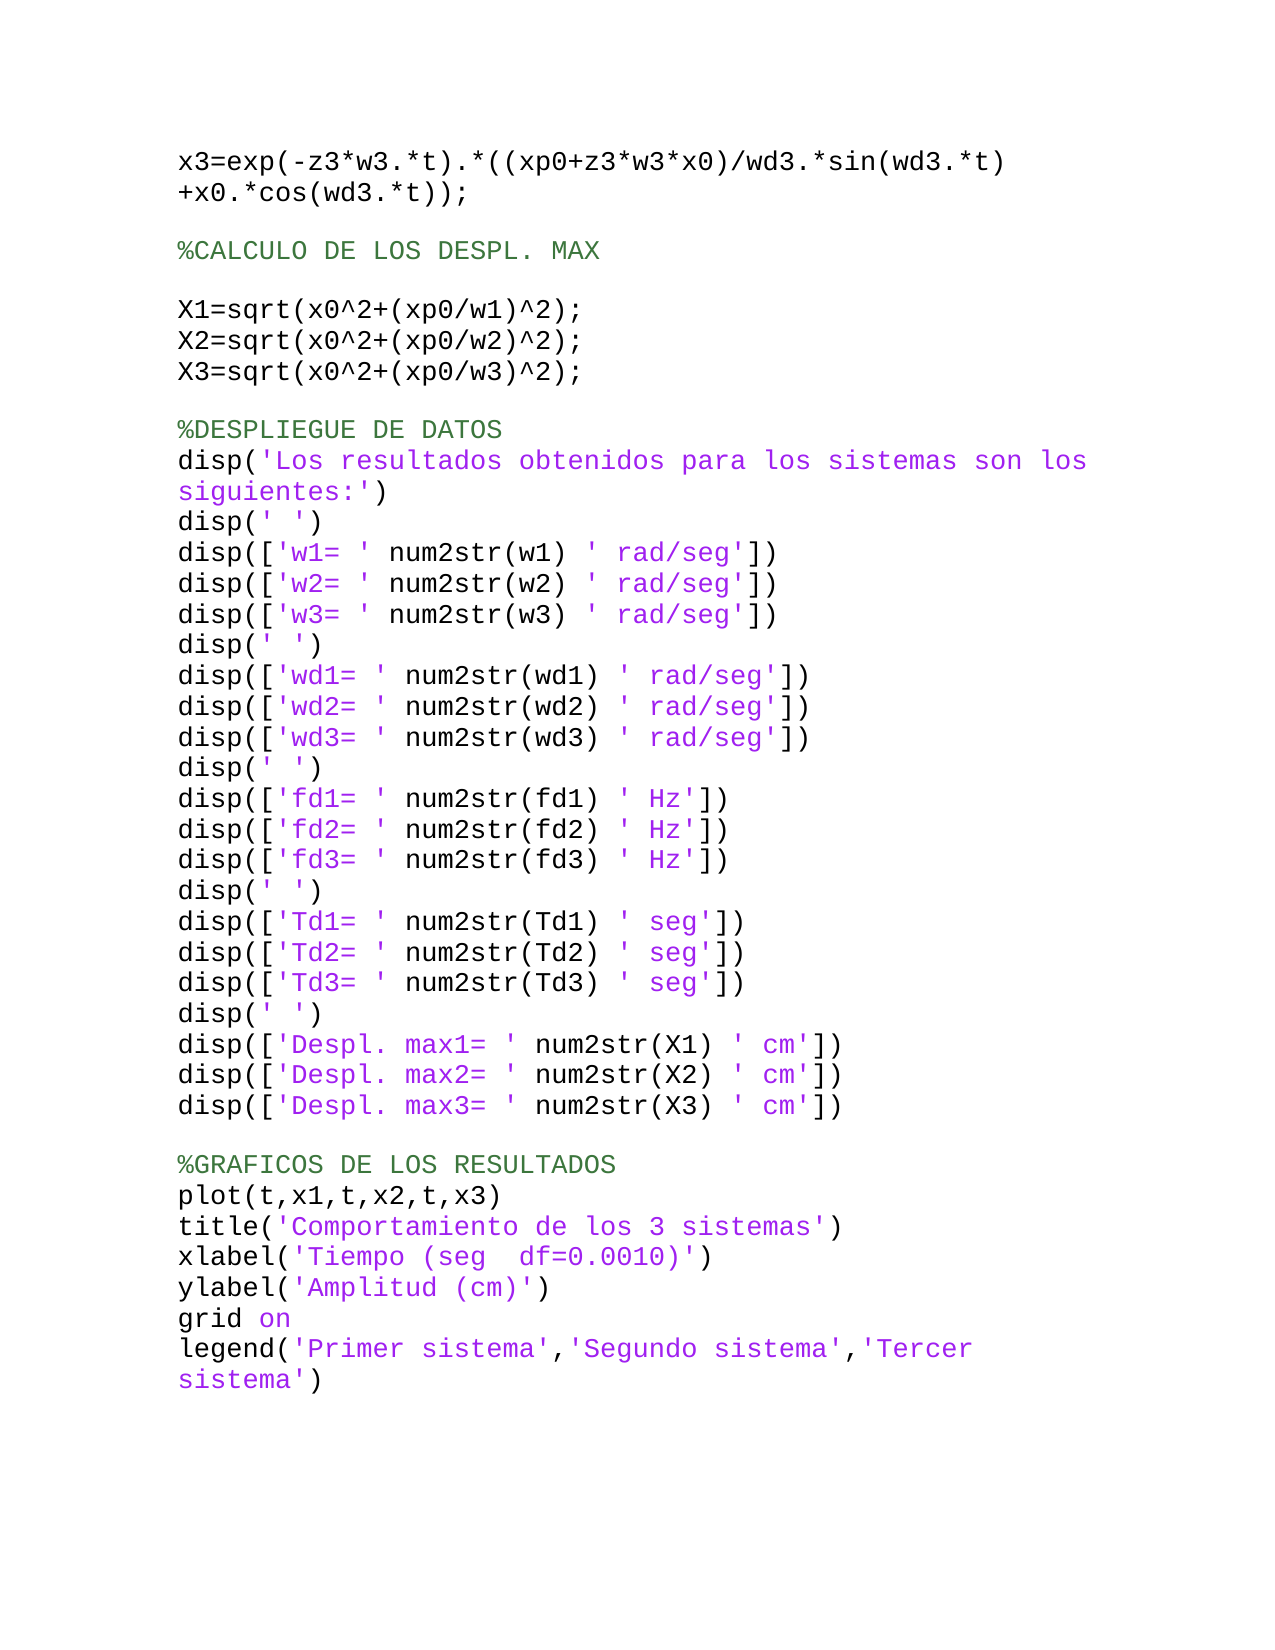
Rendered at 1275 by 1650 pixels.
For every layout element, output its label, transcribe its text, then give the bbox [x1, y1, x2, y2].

text disp(['wd1= ' num2str(wd1) ' rad/seg']) [177, 662, 1098, 693]
text disp(' ') [177, 754, 1098, 785]
text x3=exp(-z3*w3.*t).*((xp0+z3*w3*x0)/wd3.*sin(wd3.*t)+x0.*cos(wd3.*t)); [177, 148, 1098, 209]
text disp(['w1= ' num2str(w1) ' rad/seg']) [177, 539, 1098, 570]
text disp(['w2= ' num2str(w2) ' rad/seg']) [177, 570, 1098, 600]
text disp(['Despl. max2= ' num2str(X2) ' cm']) [177, 1061, 1098, 1092]
text disp(' ') [177, 631, 1098, 662]
text grid on [177, 1304, 1098, 1335]
text disp(' ') [177, 508, 1098, 539]
text disp(['wd2= ' num2str(wd2) ' rad/seg']) [177, 693, 1098, 723]
text disp(['Despl. max3= ' num2str(X3) ' cm']) [177, 1092, 1098, 1123]
text disp(['fd1= ' num2str(fd1) ' Hz']) [177, 785, 1098, 816]
text X2=sqrt(x0^2+(xp0/w2)^2); [177, 327, 1098, 357]
text disp(['Td3= ' num2str(Td3) ' seg']) [177, 969, 1098, 1000]
text %CALCULO DE LOS DESPL. MAX [177, 237, 1098, 268]
text disp(['fd3= ' num2str(fd3) ' Hz']) [177, 846, 1098, 877]
text title('Comportamiento de los 3 sistemas') [177, 1212, 1098, 1243]
text disp(' ') [177, 1000, 1098, 1031]
text X3=sqrt(x0^2+(xp0/w3)^2); [177, 357, 1098, 388]
text legend('Primer sistema','Segundo sistema','Tercer sistema') [177, 1335, 1098, 1397]
text disp(['w3= ' num2str(w3) ' rad/seg']) [177, 600, 1098, 631]
text xlabel('Tiempo (seg df=0.0010)') [177, 1243, 1098, 1274]
text X1=sqrt(x0^2+(xp0/w1)^2); [177, 296, 1098, 327]
text disp('Los resultados obtenidos para los sistemas son los siguientes:') [177, 447, 1098, 508]
text disp(['Td2= ' num2str(Td2) ' seg']) [177, 938, 1098, 969]
text %GRAFICOS DE LOS RESULTADOS [177, 1151, 1098, 1182]
text %DESPLIEGUE DE DATOS [177, 416, 1098, 447]
text disp(['Td1= ' num2str(Td1) ' seg']) [177, 908, 1098, 938]
text disp(['Despl. max1= ' num2str(X1) ' cm']) [177, 1031, 1098, 1061]
text plot(t,x1,t,x2,t,x3) [177, 1182, 1098, 1212]
text disp(' ') [177, 877, 1098, 908]
text disp(['fd2= ' num2str(fd2) ' Hz']) [177, 816, 1098, 846]
text disp(['wd3= ' num2str(wd3) ' rad/seg']) [177, 723, 1098, 754]
text ylabel('Amplitud (cm)') [177, 1274, 1098, 1304]
